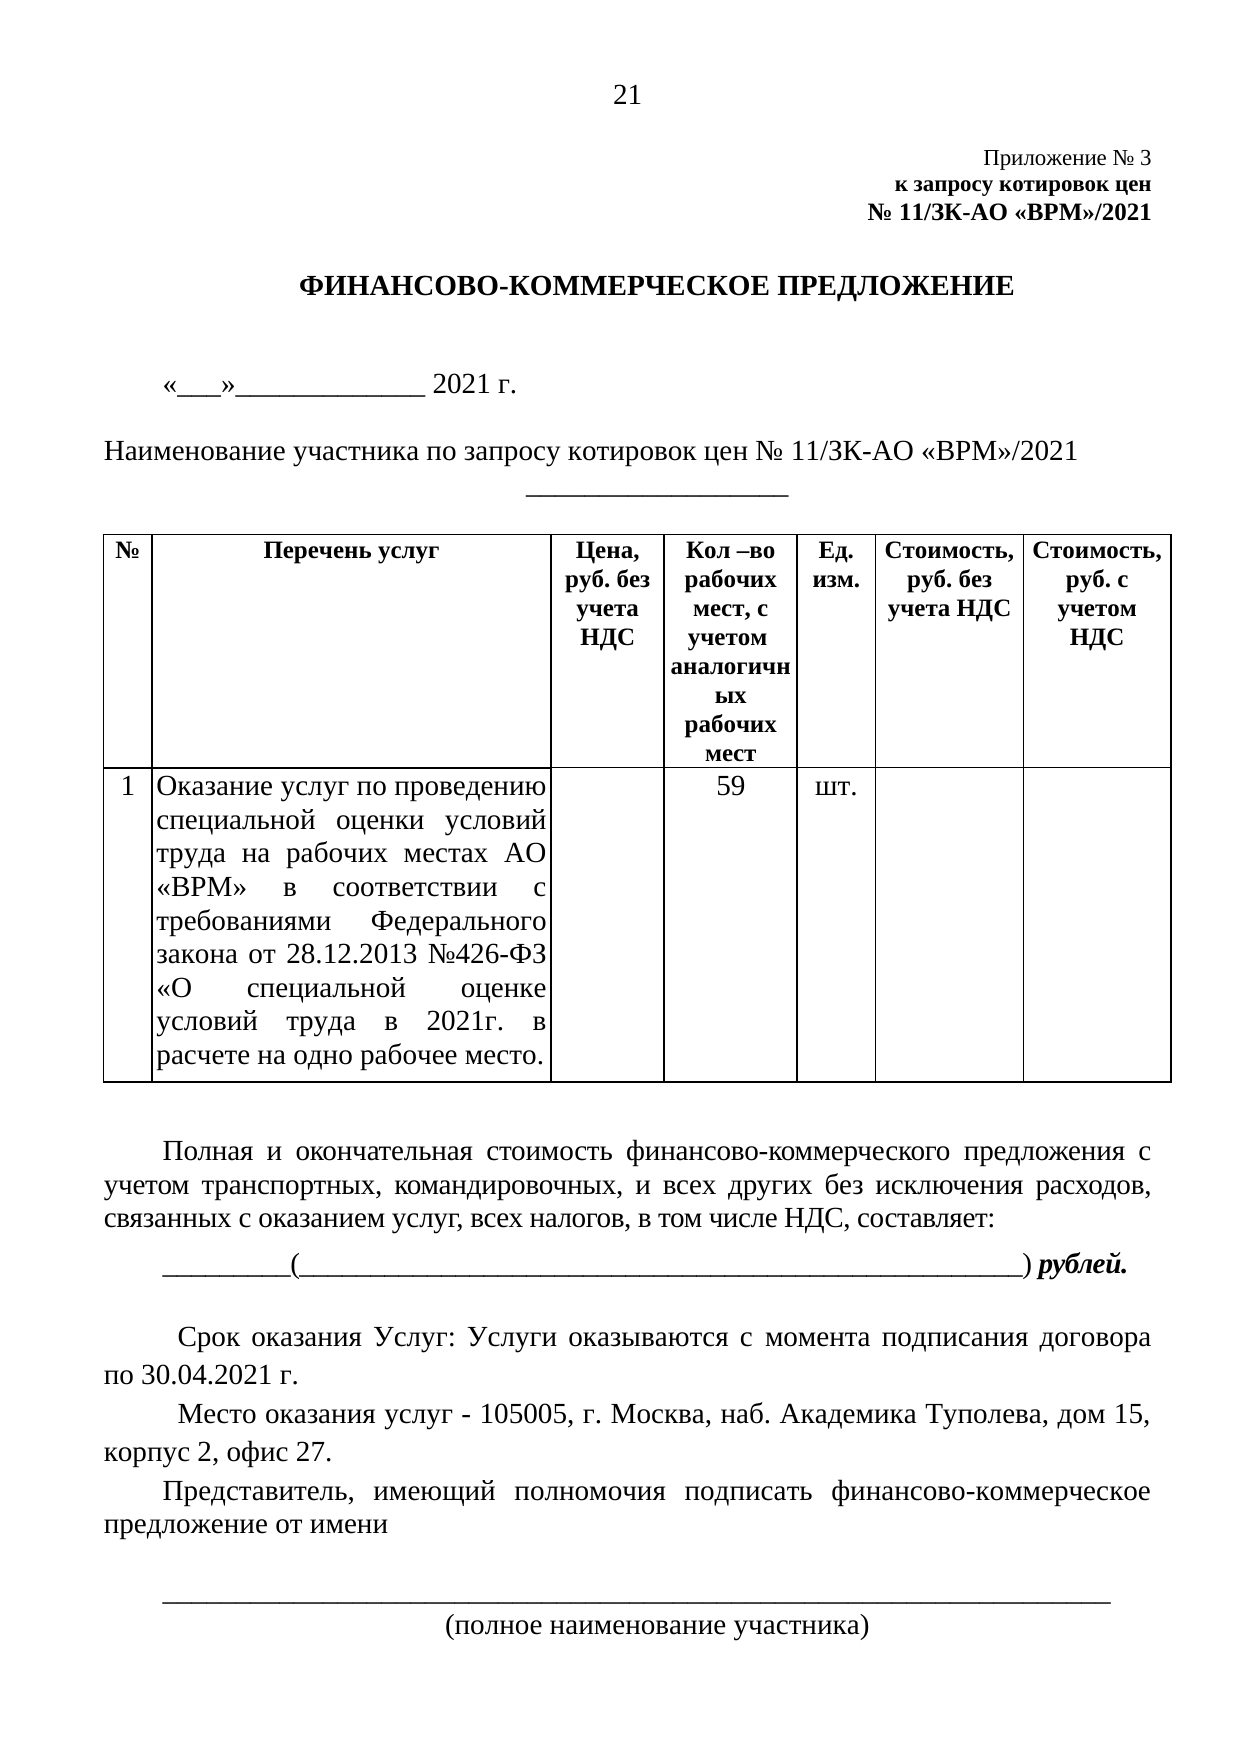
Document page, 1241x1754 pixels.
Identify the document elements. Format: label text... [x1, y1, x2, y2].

text Наименование участника по запросу котировок цен № 11/ЗК-АО «ВРМ»/2021 [103, 433, 1152, 467]
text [103, 1573, 1152, 1607]
text Полная и окончательная стоимость финансово-коммерческого предложения с учетом транспортных, командировочных, и всех других без исключения расходов, связанных с оказанием услуг, всех налогов, в том числе НДС, составляет: [103, 1133, 1152, 1234]
text (полное наименование участника) [103, 1607, 1152, 1641]
table_header № [104, 535, 151, 767]
text № 11/ЗК-АО «ВРМ»/2021 [103, 197, 1152, 225]
text Представитель, имеющий полномочия подписать финансово-коммерческое предложение от имени [103, 1473, 1152, 1540]
table_cell 1 [104, 769, 151, 1081]
text к запросу котировок цен [103, 170, 1152, 197]
table_cell Оказание услуг по проведению специальной оценки условий труда на рабочих местах АО «ВРМ» в соответствии с требованиями Федерального закона от 28.12.2013 №426-ФЗ «О специальной оценке условий труда в 2021г. в расчете на одно рабочее место. [153, 769, 550, 1081]
table_cell [1024, 768, 1170, 1081]
text _________(___________________________________________________) рублей. [103, 1247, 1152, 1280]
table_cell 59 [665, 768, 796, 1081]
table_header Ед. изм. [798, 535, 875, 767]
text ФИНАНСОВО-КОММЕРЧЕСКОЕ ПРЕДЛОЖЕНИЕ [103, 264, 1152, 302]
text Приложение № 3 [103, 144, 1152, 170]
table_header Стоимость, руб. с учетом НДС [1024, 535, 1170, 767]
table_cell [876, 768, 1023, 1081]
table_cell [552, 768, 663, 1081]
text «___»_____________ 2021 г. [103, 366, 1152, 399]
text Место оказания услуг - 105005, г. Москва, наб. Академика Туполева, дом 15, корпус 2, офис 27. [103, 1396, 1152, 1468]
table_header Перечень услуг [153, 535, 550, 767]
table_cell шт. [798, 768, 875, 1081]
text Срок оказания Услуг: Услуги оказываются с момента подписания договора по 30.04.2021 г. [103, 1319, 1152, 1391]
table_header Стоимость, руб. без учета НДС [876, 535, 1023, 767]
text __________________ [103, 467, 1152, 500]
table_header Цена, руб. без учета НДС [552, 535, 663, 767]
